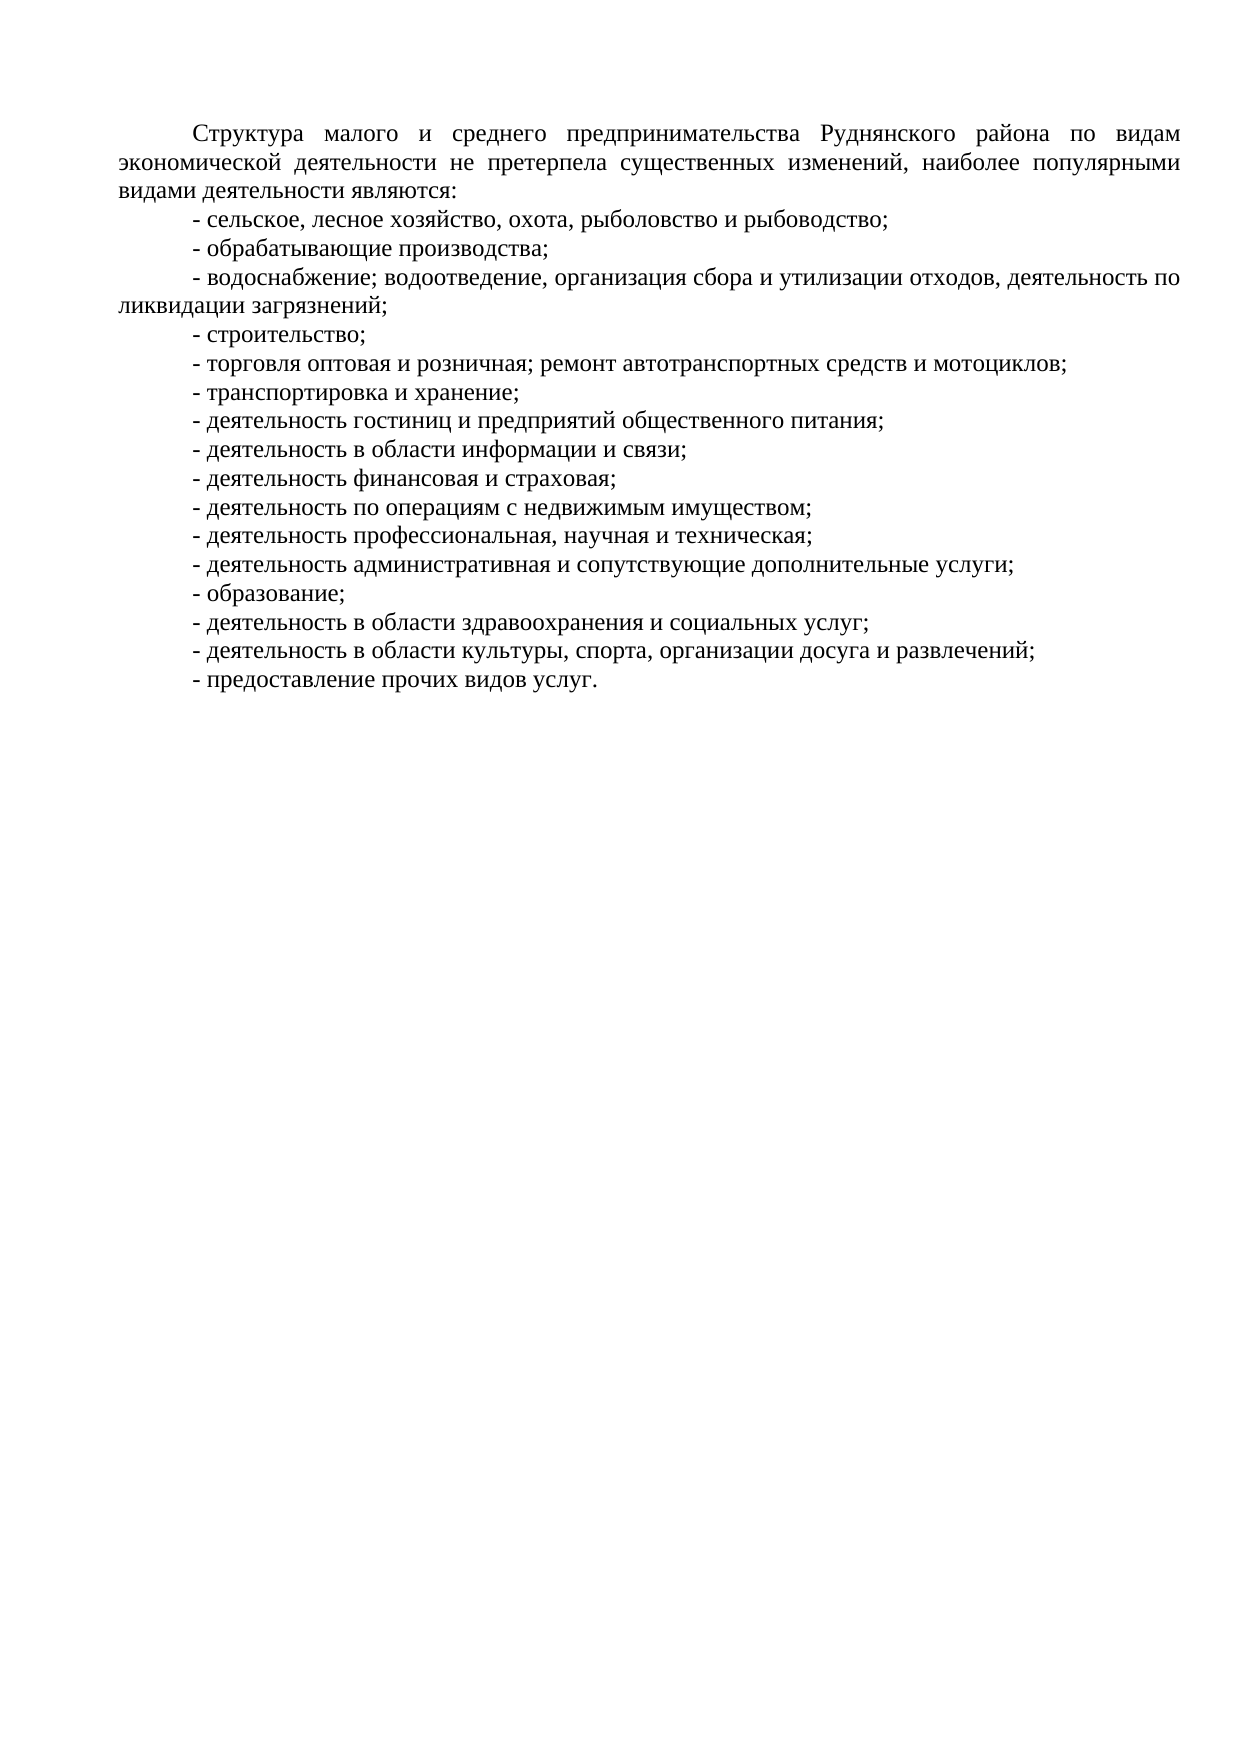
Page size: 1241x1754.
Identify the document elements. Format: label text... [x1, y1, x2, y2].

text - деятельность в области здравоохранения и социальных услуг; [118, 607, 1181, 636]
text - деятельность в области культуры, спорта, организации досуга и развлечений; [118, 636, 1181, 664]
text Структура малого и среднего предпринимательства Руднянского района по видам экономической деятельности не претерпела существенных изменений, наиболее популярными видами деятельности являются: [118, 118, 1181, 204]
text - предоставление прочих видов услуг. [118, 664, 1181, 693]
text - деятельность в области информации и связи; [118, 434, 1181, 463]
text - деятельность административная и сопутствующие дополнительные услуги; [118, 549, 1181, 578]
text - строительство; [118, 319, 1181, 348]
text - деятельность профессиональная, научная и техническая; [118, 521, 1181, 549]
text - обрабатывающие производства; [118, 233, 1181, 262]
text - торговля оптовая и розничная; ремонт автотранспортных средств и мотоциклов; [118, 348, 1181, 377]
text - образование; [118, 578, 1181, 607]
text - транспортировка и хранение; [118, 377, 1181, 406]
text - водоснабжение; водоотведение, организация сбора и утилизации отходов, деятельность по ликвидации загрязнений; [118, 262, 1181, 319]
text - деятельность гостиниц и предприятий общественного питания; [118, 406, 1181, 434]
text - сельское, лесное хозяйство, охота, рыболовство и рыбоводство; [118, 204, 1181, 233]
text - деятельность по операциям с недвижимым имуществом; [118, 492, 1181, 521]
text - деятельность финансовая и страховая; [118, 463, 1181, 492]
